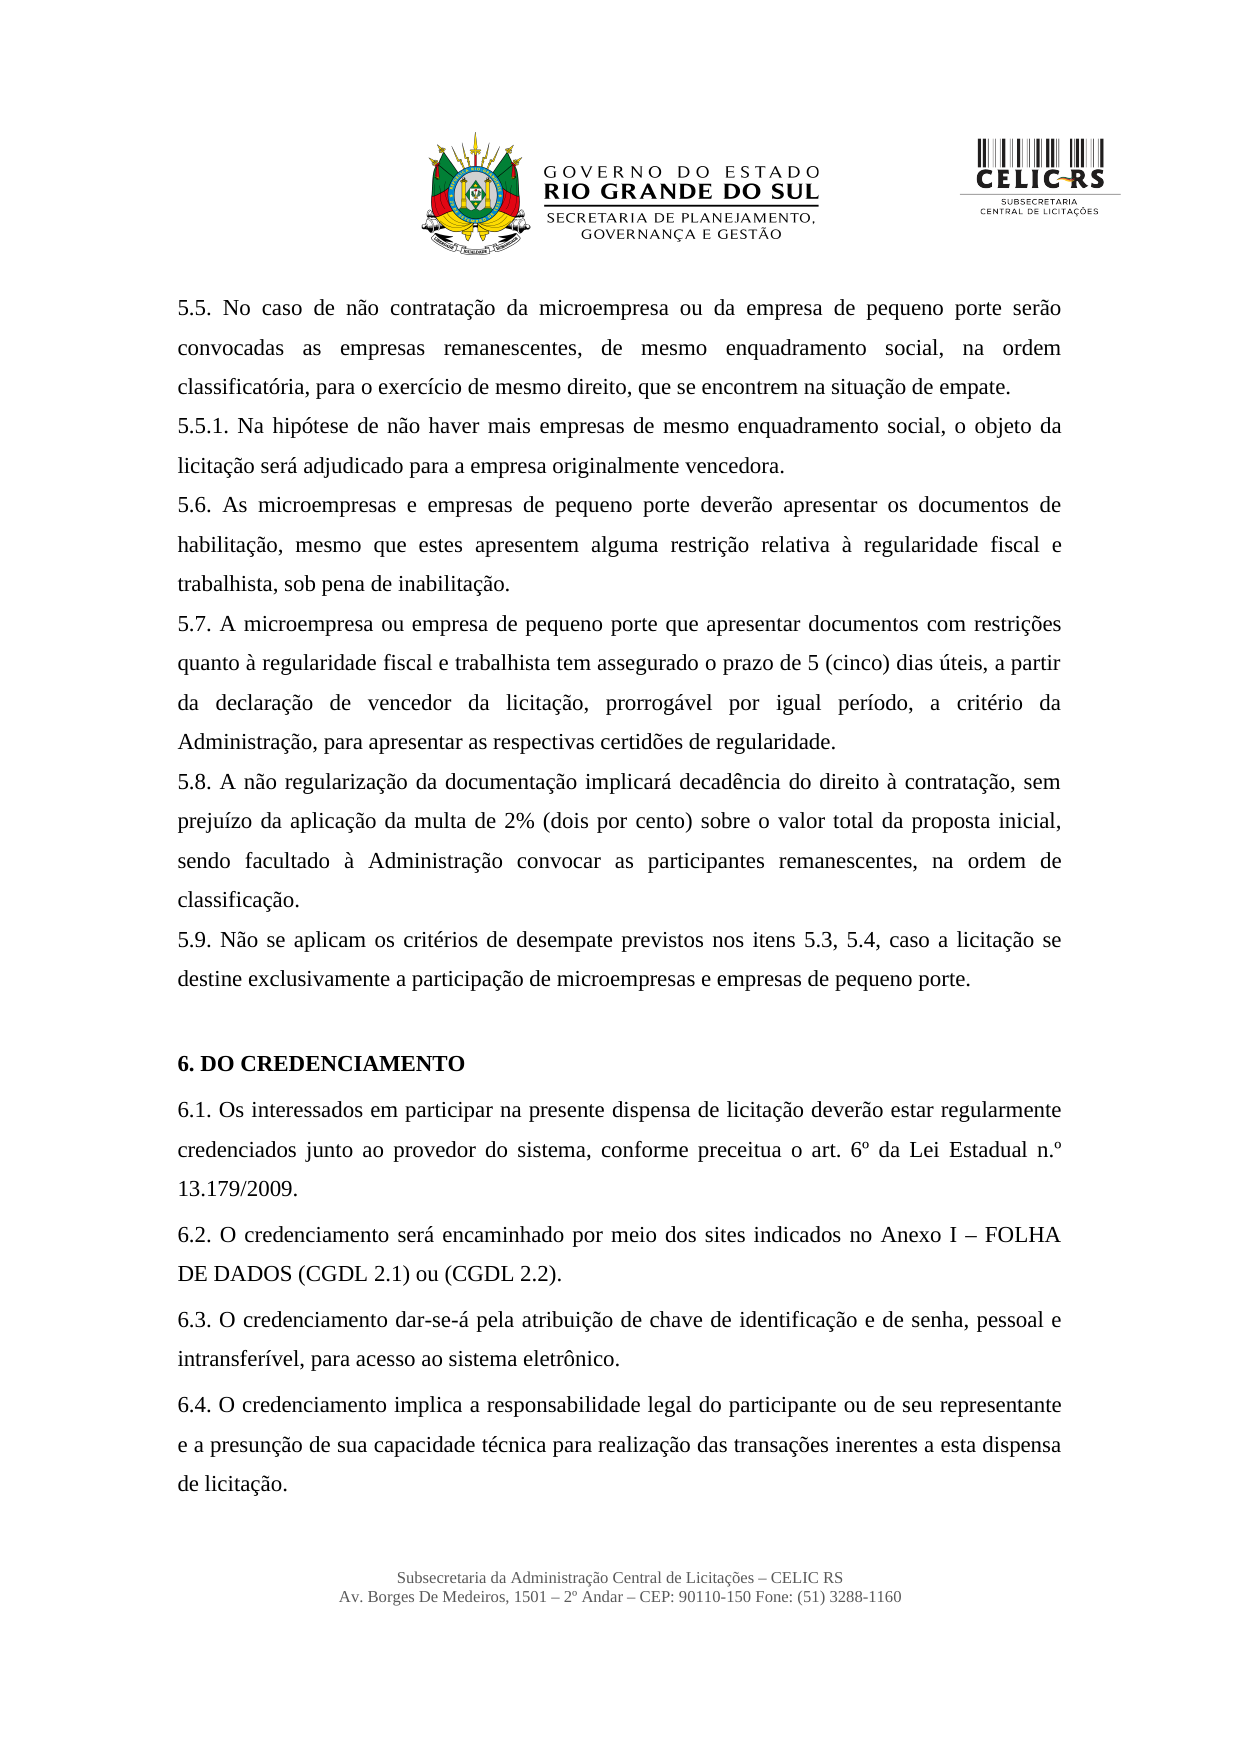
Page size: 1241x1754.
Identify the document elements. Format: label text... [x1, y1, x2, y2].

text 6.1. Os interessados em participar na presente dispensa de licitação deverão estar regularmente credenciados junto ao provedor do sistema, conforme preceitua o art. 6º da Lei Estadual n.º 13.179/2009. [177, 1096, 1063, 1201]
text 5.5.1. Na hipótese de não haver mais empresas de mesmo enquadramento social, o objeto da licitação será adjudicado para a empresa originalmente vencedora. [177, 412, 1063, 478]
text 5.5. No caso de não contratação da microempresa ou da empresa de pequeno porte serão convocadas as empresas remanescentes, de mesmo enquadramento social, na ordem classificatória, para o exercício de mesmo direito, que se encontrem na situação de empate. [177, 294, 1063, 399]
picture [421, 132, 819, 255]
text 5.7. A microempresa ou empresa de pequeno porte que apresentar documentos com restrições quanto à regularidade fiscal e trabalhista tem assegurado o prazo de 5 (cinco) dias úteis, a partir da declaração de vencedor da licitação, prorrogável por igual período, a critério da Administração, para apresentar as respectivas certidões de regularidade. [177, 610, 1063, 755]
picture [957, 133, 1123, 220]
subtitle 6. DO CREDENCIAMENTO [177, 1050, 1063, 1077]
text 5.8. A não regularização da documentação implicará decadência do direito à contratação, sem prejuízo da aplicação da multa de 2% (dois por cento) sobre o valor total da proposta inicial, sendo facultado à Administração convocar as participantes remanescentes, na ordem de classificação. [177, 768, 1063, 913]
text 6.2. O credenciamento será encaminhado por meio dos sites indicados no Anexo I – FOLHA DE DADOS (CGDL 2.1) ou (CGDL 2.2). [177, 1221, 1063, 1287]
text 5.6. As microempresas e empresas de pequeno porte deverão apresentar os documentos de habilitação, mesmo que estes apresentem alguma restrição relativa à regularidade fiscal e trabalhista, sob pena de inabilitação. [177, 491, 1063, 597]
text 6.4. O credenciamento implica a responsabilidade legal do participante ou de seu representante e a presunção de sua capacidade técnica para realização das transações inerentes a esta dispensa de licitação. [177, 1391, 1063, 1497]
text 6.3. O credenciamento dar-se-á pela atribuição de chave de identificação e de senha, pessoal e intransferível, para acesso ao sistema eletrônico. [177, 1306, 1063, 1372]
text 5.9. Não se aplicam os critérios de desempate previstos nos itens 5.3, 5.4, caso a licitação se destine exclusivamente a participação de microempresas e empresas de pequeno porte. [177, 926, 1063, 992]
